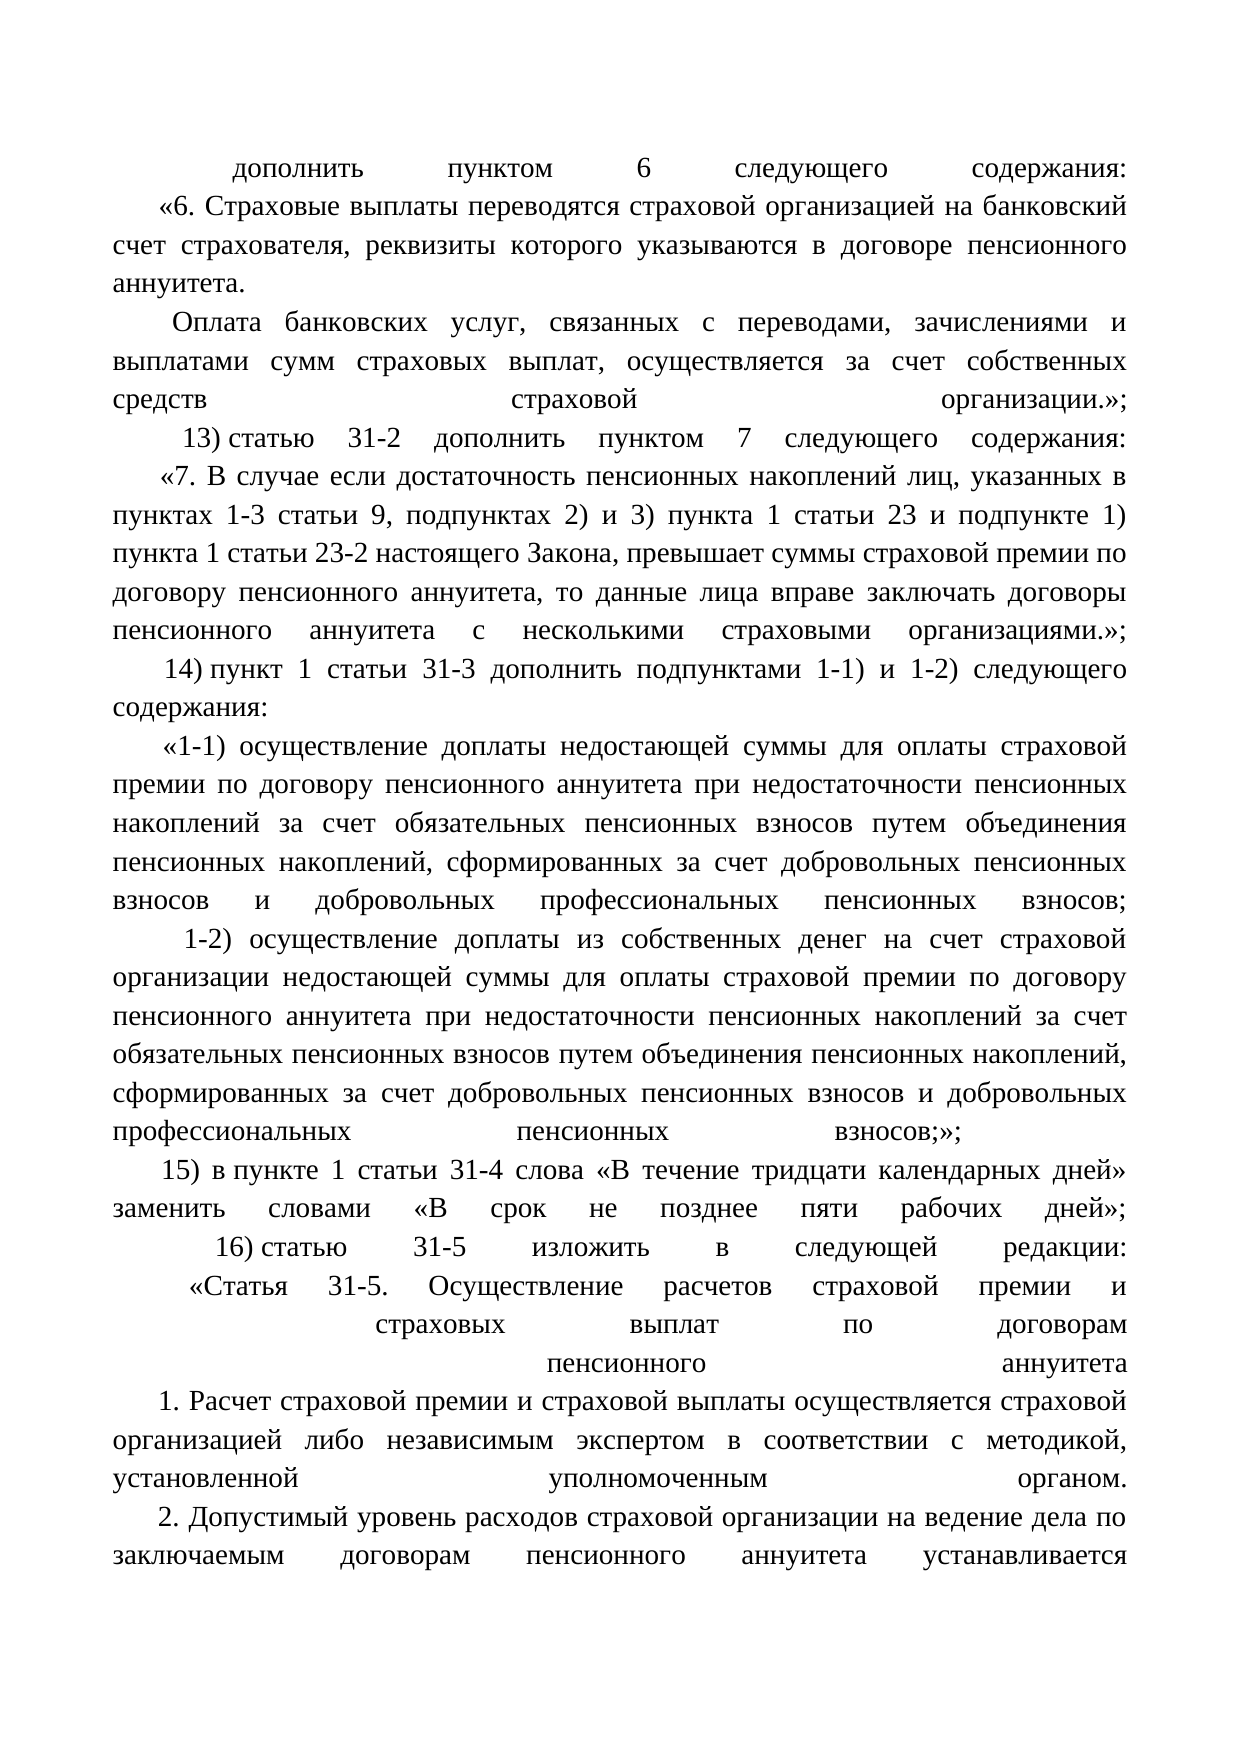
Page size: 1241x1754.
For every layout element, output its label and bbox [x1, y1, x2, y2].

text [112, 150, 1128, 1571]
